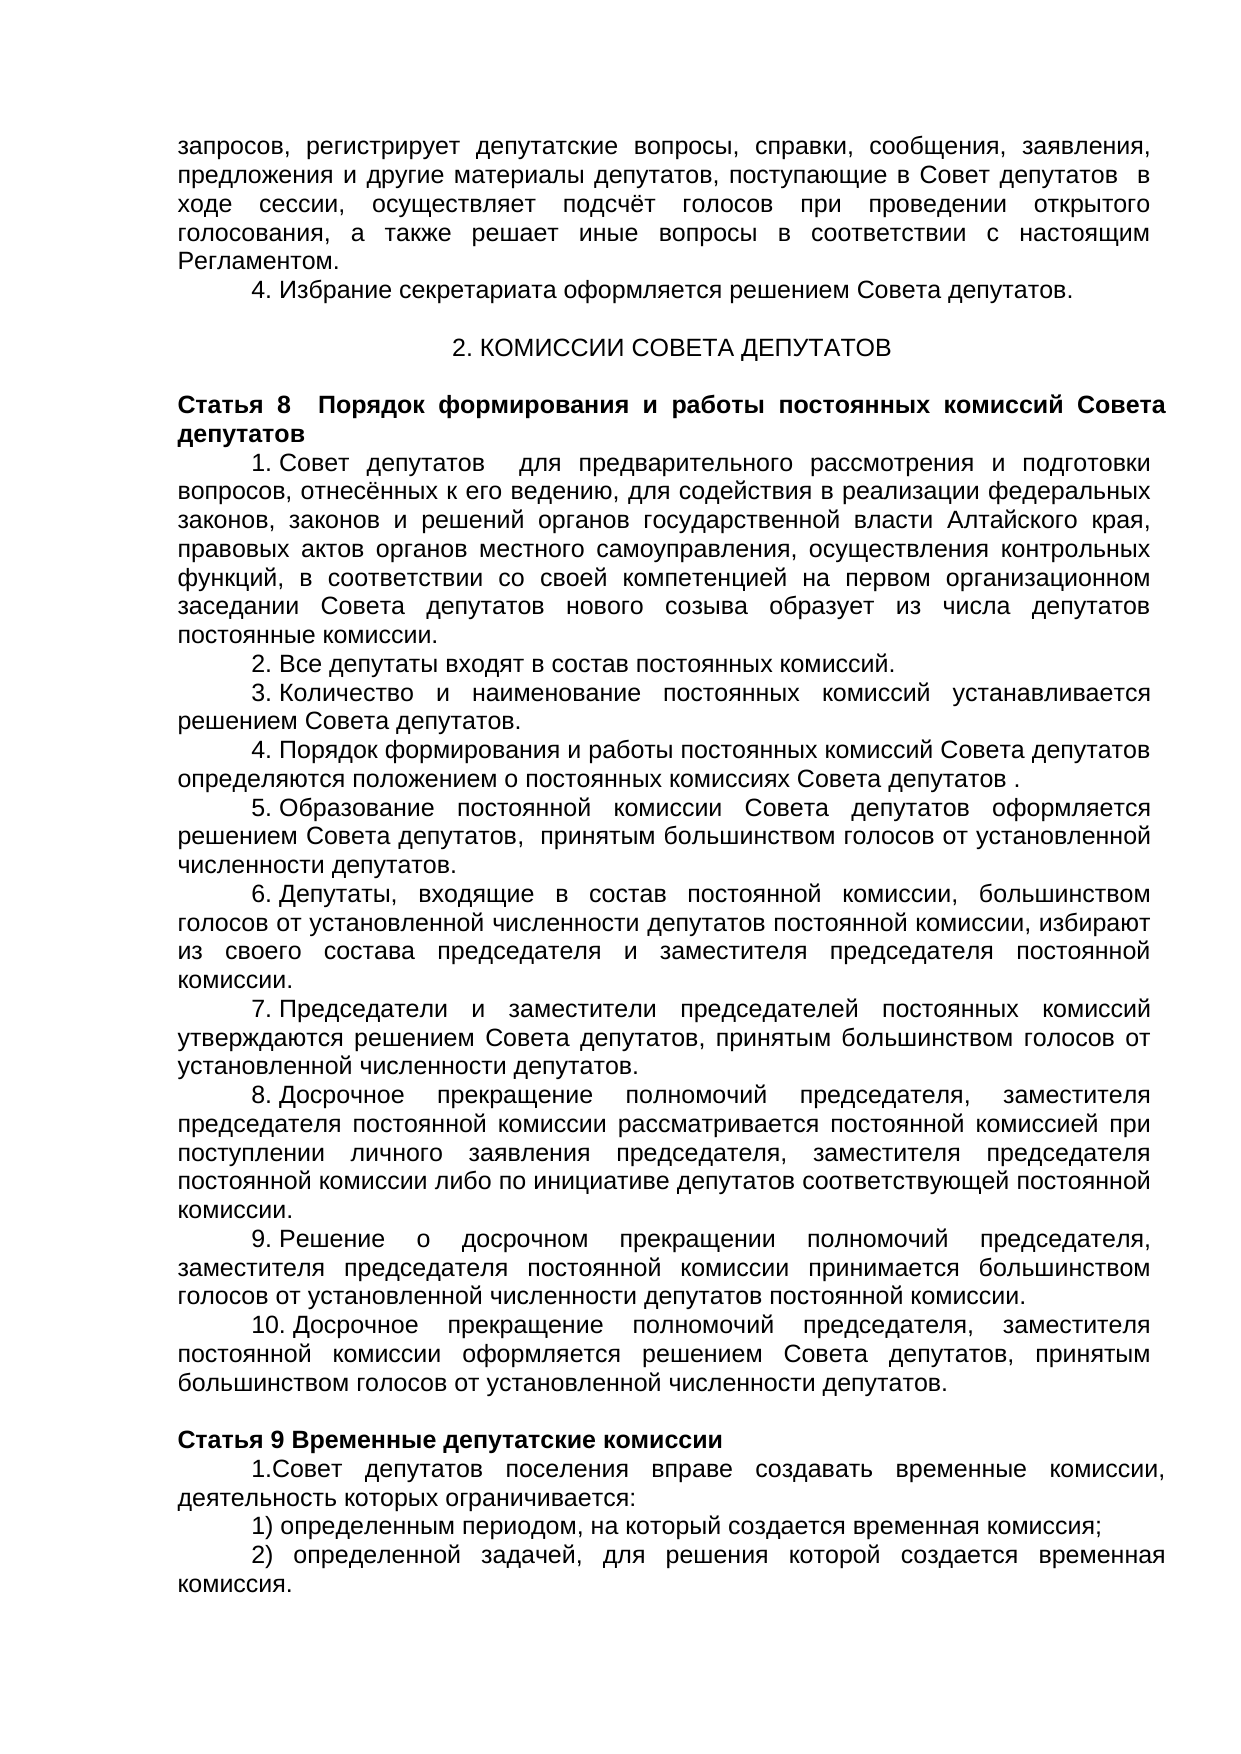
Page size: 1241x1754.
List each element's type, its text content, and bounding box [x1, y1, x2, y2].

subtitle 5. Образование постоянной комиссии Совета депутатов оформляется решением Совета депутатов, принятым большинством голосов от установленной численности депутатов. [177, 792, 1152, 879]
text 1) определенным периодом, на который создается временная комиссия; [177, 1511, 1167, 1540]
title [177, 131, 1152, 275]
text 1. Совет депутатов для предварительного рассмотрения и подготовки вопросов, отнесённых к его ведению, для содействия в реализации федеральных законов, законов и решений органов государственной власти Алтайского края, правовых актов органов местного самоуправления, осуществления контрольных функций, в соответствии со своей компетенцией на первом организационном заседании Совета депутатов нового созыва образует из числа депутатов постоянные комиссии. [177, 447, 1152, 649]
text 8. Досрочное прекращение полномочий председателя, заместителя председателя постоянной комиссии рассматривается постоянной комиссией при поступлении личного заявления председателя, заместителя председателя постоянной комиссии либо по инициативе депутатов соответствующей постоянной комиссии. [177, 1080, 1152, 1224]
text 2. Все депутаты входят в состав постоянных комиссий. [177, 649, 1152, 677]
text 7. Председатели и заместители председателей постоянных комиссий утверждаются решением Совета депутатов, принятым большинством голосов от установленной численности депутатов. [177, 994, 1152, 1080]
text 2) определенной задачей, для решения которой создается временная комиссия. [177, 1540, 1167, 1597]
text Статья 8 Порядок формирования и работы постоянных комиссий Совета депутатов [177, 390, 1167, 447]
text 3. Количество и наименование постоянных комиссий устанавливается решением Совета депутатов. [177, 677, 1152, 735]
title 4. Избрание секретариата оформляется решением Совета депутатов. [177, 275, 1152, 304]
text 9. Решение о досрочном прекращении полномочий председателя, заместителя председателя постоянной комиссии принимается большинством голосов от установленной численности депутатов постоянной комиссии. [177, 1224, 1152, 1310]
text 6. Депутаты, входящие в состав постоянной комиссии, большинством голосов от установленной численности депутатов постоянной комиссии, избирают из своего состава председателя и заместителя председателя постоянной комиссии. [177, 879, 1152, 994]
text 4. Порядок формирования и работы постоянных комиссий Совета депутатов определяются положением о постоянных комиссиях Совета депутатов . [177, 735, 1152, 792]
text 2. КОМИССИИ СОВЕТА ДЕПУТАТОВ [177, 332, 1167, 361]
text Статья 9 Временные депутатские комиссии [177, 1425, 1167, 1454]
text 10. Досрочное прекращение полномочий председателя, заместителя постоянной комиссии оформляется решением Совета депутатов, принятым большинством голосов от установленной численности депутатов. [177, 1310, 1152, 1396]
text 1.Совет депутатов поселения вправе создавать временные комиссии, деятельность которых ограничивается: [177, 1454, 1167, 1511]
